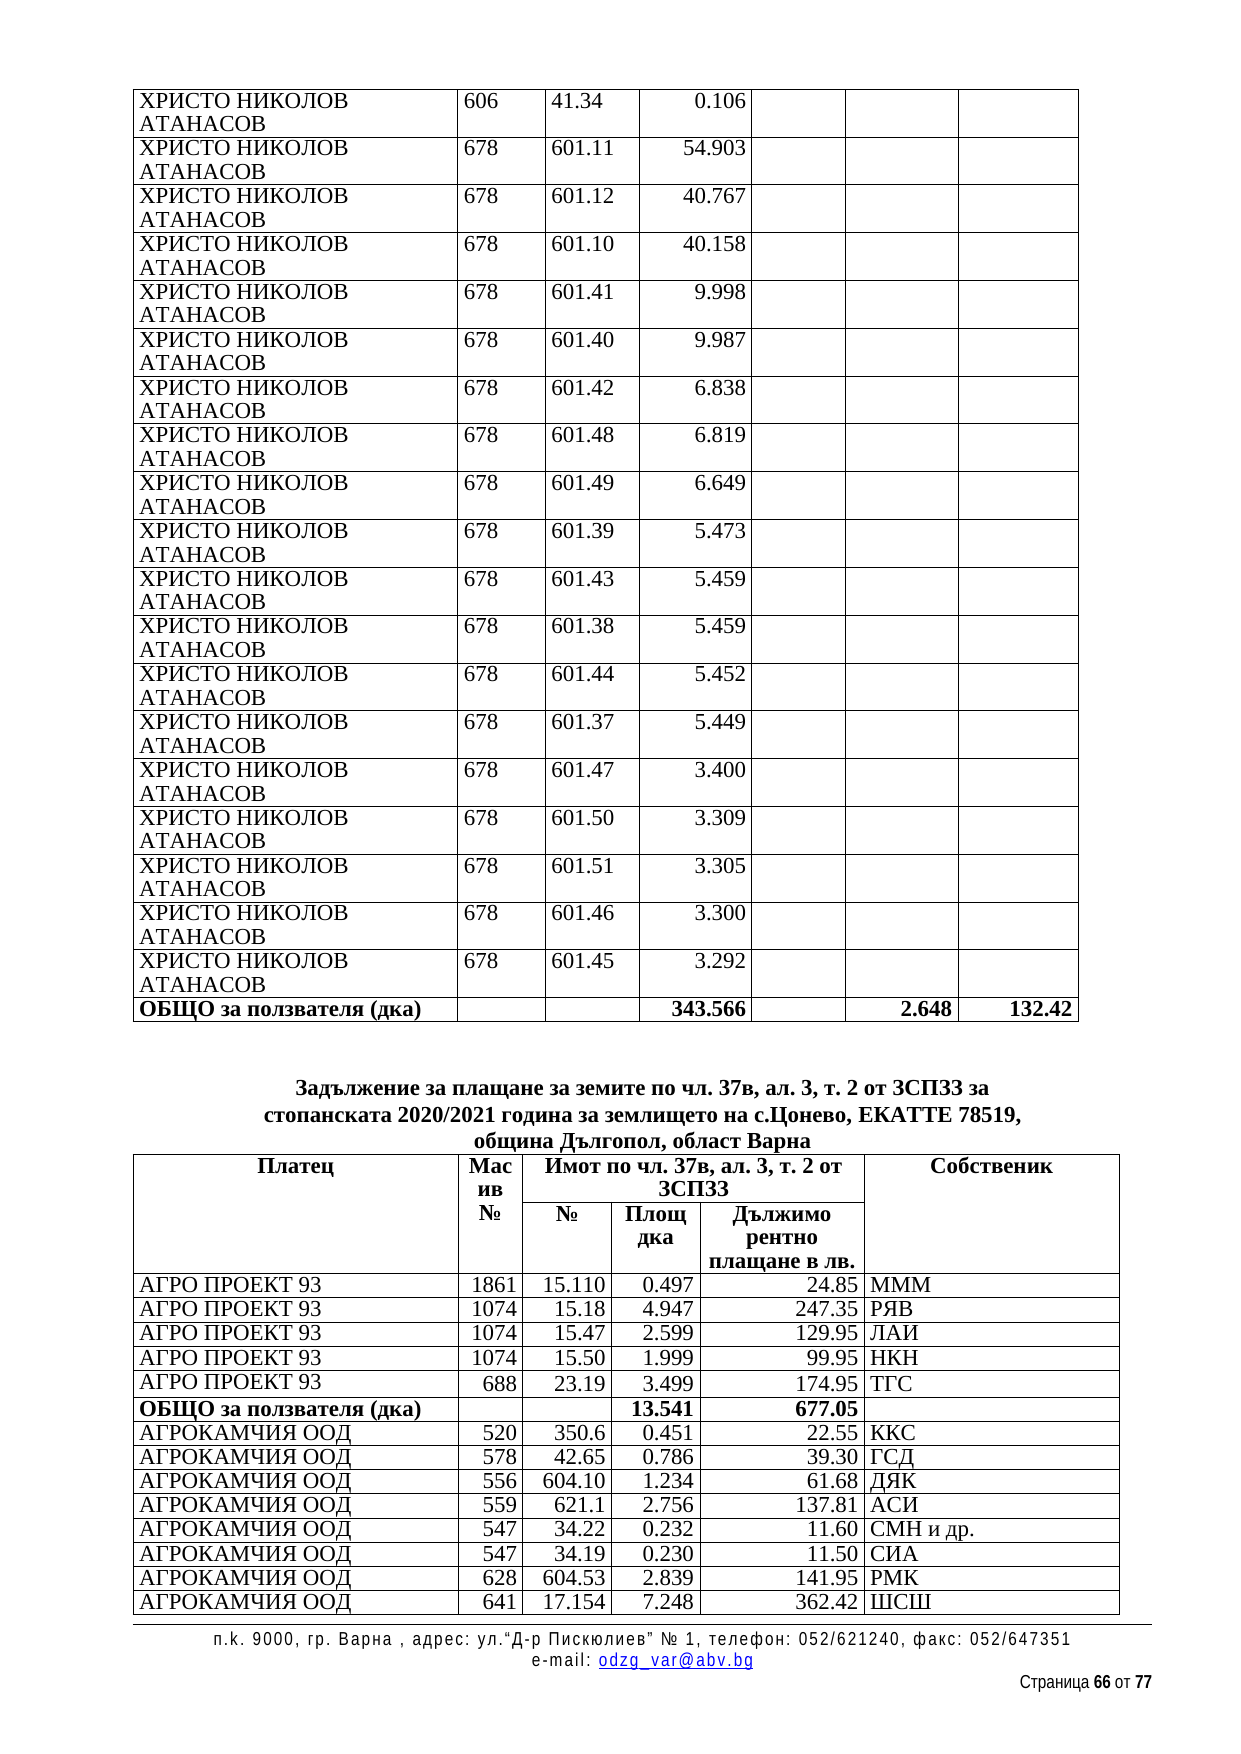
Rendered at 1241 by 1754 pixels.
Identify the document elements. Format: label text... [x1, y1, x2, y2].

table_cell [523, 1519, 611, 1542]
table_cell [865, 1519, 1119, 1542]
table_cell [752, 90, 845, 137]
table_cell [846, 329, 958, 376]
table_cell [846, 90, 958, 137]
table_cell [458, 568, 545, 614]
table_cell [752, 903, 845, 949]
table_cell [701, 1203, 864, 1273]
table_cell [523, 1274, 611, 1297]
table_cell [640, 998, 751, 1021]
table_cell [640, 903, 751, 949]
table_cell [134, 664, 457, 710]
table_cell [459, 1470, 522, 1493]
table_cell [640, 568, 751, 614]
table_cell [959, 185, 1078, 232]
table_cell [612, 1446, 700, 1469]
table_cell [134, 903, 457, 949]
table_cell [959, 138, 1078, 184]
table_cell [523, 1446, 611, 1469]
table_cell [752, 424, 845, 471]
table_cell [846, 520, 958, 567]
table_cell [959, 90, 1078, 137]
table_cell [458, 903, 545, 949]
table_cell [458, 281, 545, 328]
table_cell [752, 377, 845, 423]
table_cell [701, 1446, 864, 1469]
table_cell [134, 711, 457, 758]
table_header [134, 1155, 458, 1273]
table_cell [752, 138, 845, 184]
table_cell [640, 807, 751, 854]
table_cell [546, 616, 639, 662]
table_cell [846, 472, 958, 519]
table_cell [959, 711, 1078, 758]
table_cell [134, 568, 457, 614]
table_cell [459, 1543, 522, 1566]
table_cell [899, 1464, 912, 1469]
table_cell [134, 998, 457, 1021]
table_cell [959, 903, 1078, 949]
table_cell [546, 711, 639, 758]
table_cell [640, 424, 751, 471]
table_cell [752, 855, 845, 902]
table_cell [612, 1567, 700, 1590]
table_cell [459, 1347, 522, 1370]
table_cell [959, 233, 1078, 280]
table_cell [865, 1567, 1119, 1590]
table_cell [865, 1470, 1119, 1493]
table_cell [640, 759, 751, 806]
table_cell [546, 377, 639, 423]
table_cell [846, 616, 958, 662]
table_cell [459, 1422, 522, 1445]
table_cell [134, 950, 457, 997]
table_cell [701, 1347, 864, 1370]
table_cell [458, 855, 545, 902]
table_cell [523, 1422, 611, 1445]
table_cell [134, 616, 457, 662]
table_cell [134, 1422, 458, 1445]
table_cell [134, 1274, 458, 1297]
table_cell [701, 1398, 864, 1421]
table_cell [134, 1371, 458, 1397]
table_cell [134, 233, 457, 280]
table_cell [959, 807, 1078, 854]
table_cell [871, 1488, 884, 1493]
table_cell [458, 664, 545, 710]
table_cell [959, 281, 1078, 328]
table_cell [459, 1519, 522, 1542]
text община Дългопол, област Варна [133, 1127, 1152, 1154]
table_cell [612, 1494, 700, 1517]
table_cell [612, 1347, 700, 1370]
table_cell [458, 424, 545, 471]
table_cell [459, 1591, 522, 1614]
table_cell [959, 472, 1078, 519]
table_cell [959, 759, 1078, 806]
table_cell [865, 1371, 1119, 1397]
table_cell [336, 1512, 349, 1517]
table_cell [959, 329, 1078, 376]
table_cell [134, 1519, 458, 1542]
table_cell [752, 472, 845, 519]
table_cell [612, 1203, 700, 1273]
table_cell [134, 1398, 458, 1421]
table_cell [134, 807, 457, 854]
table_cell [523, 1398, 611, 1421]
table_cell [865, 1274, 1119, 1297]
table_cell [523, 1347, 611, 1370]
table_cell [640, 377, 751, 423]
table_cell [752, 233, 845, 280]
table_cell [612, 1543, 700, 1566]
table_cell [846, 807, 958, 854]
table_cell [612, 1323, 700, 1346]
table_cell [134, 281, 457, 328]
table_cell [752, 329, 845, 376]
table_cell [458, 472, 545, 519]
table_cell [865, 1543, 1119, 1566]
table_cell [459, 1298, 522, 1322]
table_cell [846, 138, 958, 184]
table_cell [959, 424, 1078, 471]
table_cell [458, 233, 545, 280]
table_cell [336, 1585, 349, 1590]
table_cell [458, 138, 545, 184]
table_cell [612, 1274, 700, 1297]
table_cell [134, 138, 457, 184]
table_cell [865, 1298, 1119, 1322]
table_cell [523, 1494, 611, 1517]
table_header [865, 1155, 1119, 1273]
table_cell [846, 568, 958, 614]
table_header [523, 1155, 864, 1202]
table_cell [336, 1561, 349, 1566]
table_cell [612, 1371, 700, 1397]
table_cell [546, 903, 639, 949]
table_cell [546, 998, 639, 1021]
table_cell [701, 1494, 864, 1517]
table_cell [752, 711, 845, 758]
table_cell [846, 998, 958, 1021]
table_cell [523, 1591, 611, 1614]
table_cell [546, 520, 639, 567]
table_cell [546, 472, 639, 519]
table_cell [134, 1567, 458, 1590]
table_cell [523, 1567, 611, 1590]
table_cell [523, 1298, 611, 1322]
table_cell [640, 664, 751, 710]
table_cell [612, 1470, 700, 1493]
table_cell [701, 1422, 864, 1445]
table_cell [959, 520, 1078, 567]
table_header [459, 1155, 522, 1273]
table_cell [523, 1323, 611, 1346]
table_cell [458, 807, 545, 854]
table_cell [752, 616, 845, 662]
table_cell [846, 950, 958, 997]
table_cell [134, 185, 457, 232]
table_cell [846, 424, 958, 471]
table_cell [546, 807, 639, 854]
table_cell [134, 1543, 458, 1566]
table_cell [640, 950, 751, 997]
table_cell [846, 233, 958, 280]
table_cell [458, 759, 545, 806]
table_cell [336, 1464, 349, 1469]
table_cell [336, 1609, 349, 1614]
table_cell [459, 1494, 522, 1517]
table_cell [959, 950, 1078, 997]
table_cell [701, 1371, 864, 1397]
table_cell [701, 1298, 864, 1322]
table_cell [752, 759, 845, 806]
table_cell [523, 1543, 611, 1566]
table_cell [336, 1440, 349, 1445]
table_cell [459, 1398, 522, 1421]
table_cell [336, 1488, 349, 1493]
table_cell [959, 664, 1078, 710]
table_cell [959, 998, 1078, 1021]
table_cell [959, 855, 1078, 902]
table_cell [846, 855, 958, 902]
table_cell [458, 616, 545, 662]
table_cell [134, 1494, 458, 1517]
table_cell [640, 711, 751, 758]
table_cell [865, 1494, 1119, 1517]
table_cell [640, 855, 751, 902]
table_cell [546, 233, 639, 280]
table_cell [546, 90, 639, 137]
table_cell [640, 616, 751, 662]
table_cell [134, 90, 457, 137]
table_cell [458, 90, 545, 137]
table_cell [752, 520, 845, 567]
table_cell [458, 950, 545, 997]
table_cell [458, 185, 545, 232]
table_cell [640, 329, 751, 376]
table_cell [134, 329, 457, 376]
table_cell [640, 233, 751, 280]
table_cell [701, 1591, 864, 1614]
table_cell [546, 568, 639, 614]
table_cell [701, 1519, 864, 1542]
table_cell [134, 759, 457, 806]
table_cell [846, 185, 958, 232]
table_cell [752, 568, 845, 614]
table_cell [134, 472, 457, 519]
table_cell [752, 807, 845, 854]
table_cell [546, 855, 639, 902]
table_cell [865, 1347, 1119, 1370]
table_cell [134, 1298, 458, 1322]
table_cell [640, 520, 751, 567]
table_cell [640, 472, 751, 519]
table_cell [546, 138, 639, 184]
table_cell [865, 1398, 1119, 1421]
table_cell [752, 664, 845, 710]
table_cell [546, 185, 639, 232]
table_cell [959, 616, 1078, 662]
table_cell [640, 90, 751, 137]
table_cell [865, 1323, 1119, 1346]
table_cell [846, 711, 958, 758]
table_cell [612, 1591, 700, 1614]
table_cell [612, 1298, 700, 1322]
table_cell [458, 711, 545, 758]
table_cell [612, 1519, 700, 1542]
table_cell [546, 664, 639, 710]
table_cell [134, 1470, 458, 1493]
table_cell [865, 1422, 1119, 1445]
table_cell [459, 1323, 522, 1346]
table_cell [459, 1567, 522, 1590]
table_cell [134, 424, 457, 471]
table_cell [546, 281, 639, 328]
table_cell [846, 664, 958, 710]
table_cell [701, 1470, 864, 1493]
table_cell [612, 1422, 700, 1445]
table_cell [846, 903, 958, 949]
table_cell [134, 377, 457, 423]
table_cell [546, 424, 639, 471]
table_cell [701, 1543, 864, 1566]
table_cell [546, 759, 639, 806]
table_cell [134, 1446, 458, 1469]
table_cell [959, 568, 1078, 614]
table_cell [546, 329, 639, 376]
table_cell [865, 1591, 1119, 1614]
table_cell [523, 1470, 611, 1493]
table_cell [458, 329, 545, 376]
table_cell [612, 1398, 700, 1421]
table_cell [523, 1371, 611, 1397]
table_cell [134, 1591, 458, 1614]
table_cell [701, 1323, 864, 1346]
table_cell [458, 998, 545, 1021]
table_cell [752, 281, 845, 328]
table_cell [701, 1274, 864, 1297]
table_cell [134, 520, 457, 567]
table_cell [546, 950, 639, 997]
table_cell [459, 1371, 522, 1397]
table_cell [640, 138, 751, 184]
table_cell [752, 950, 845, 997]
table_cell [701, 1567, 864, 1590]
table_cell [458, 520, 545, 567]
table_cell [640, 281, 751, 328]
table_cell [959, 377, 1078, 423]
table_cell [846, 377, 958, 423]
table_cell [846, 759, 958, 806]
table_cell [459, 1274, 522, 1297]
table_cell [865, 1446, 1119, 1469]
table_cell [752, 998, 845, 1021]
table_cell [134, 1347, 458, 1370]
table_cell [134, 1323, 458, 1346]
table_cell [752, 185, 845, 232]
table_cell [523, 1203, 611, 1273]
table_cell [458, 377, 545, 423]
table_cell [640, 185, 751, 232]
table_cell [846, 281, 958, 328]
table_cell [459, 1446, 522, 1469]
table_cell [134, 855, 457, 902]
text стопанската 2020/2021 година за землището на с.Цонево, ЕКАТТЕ 78519, [133, 1100, 1152, 1127]
text Задължение за плащане за земите по чл. 37в, ал. 3, т. 2 от ЗСПЗЗ за [133, 1074, 1152, 1100]
